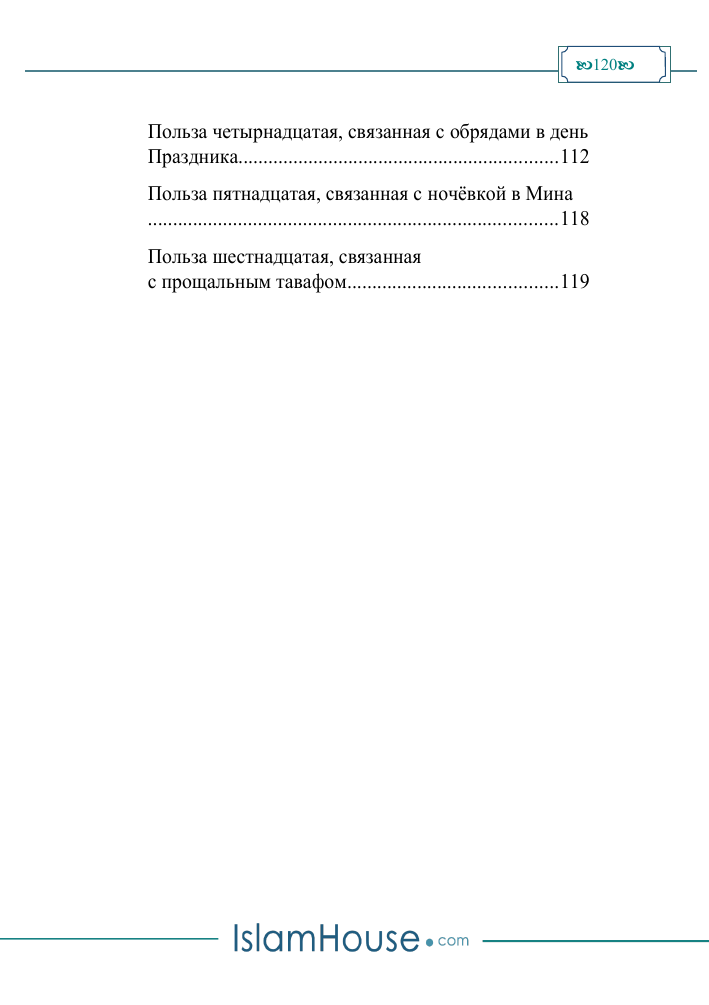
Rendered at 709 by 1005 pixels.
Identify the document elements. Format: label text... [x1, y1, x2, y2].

text Польза четырнадцатая, связанная с обрядами в день Праздника 112 [148, 118, 591, 168]
picture [0, 918, 219, 955]
text Польза шестнадцатая, связанная с прощальным тавафом 119 [148, 243, 591, 293]
picture [226, 918, 709, 959]
text Польза пятнадцатая, связанная с ночёвкой в Мина 118 [148, 181, 591, 231]
